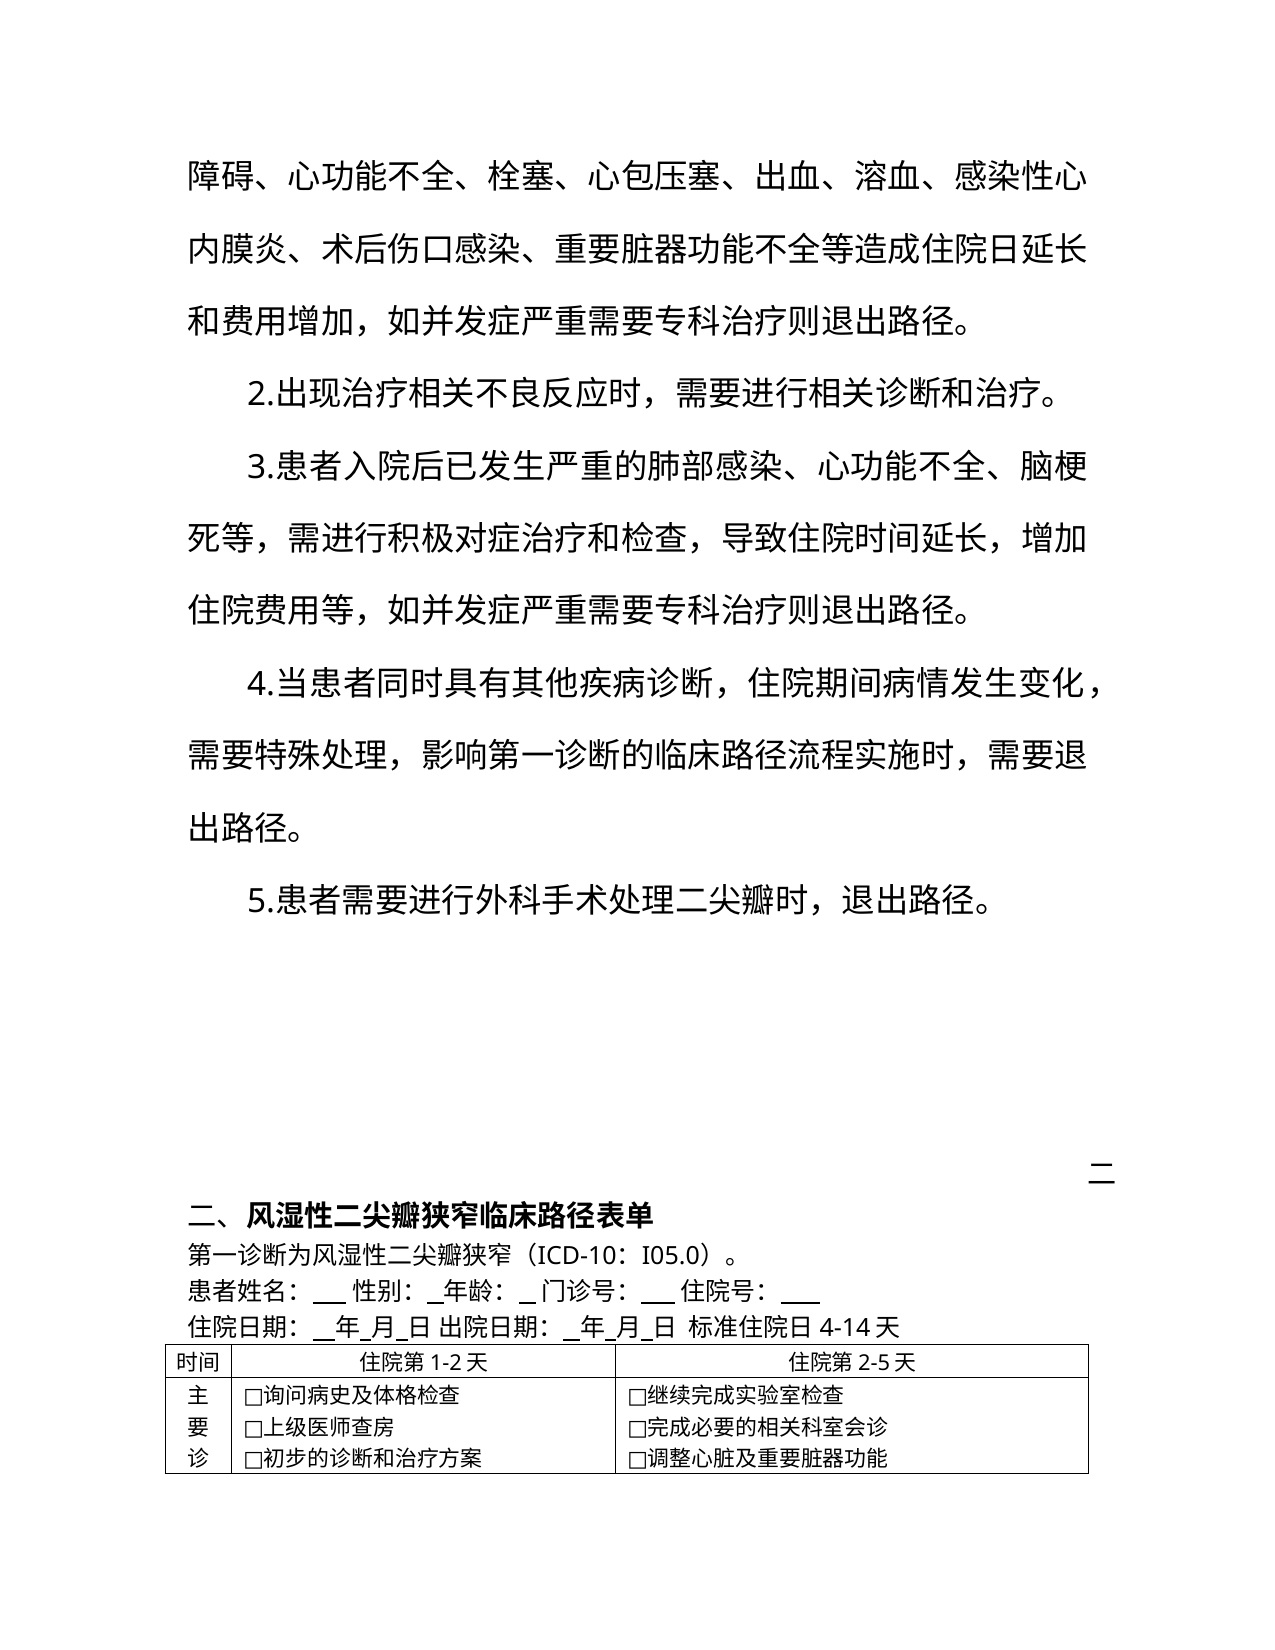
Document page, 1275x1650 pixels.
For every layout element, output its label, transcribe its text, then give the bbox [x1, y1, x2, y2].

text 4.当患者同时具有其他疾病诊断，住院期间病情发生变化，需要特殊处理，影响第一诊断的临床路径流程实施时，需要退出路径。 [187, 657, 1087, 849]
text 3.患者入院后已发生严重的肺部感染、心功能不全、脑梗死等，需进行积极对症治疗和检查，导致住院时间延长，增加住院费用等，如并发症严重需要专科治疗则退出路径。 [187, 439, 1087, 632]
table_header 时间 [166, 1345, 231, 1377]
table_header 住院第1-2天 [232, 1345, 615, 1377]
text 患者姓名： 性别： 年龄： 门诊号： 住院号： [187, 1271, 1087, 1308]
text 第一诊断为风湿性二尖瓣狭窄（ICD-10：I05.0）。 [187, 1235, 1087, 1271]
table_header 住院第2-5天 [616, 1345, 1088, 1377]
table_cell 主 要 诊 疗 工 作 [166, 1378, 231, 1473]
text 二二、风湿性二尖瓣狭窄临床路径表单 [187, 1151, 1087, 1235]
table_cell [616, 1378, 1088, 1473]
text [187, 150, 1087, 343]
text 2.出现治疗相关不良反应时，需要进行相关诊断和治疗。 [187, 367, 1087, 415]
text 5.患者需要进行外科手术处理二尖瓣时，退出路径。 [187, 874, 1087, 922]
text 住院日期： 年 月 日 出院日期： 年 月 日 标准住院日 4-14天 [187, 1308, 1087, 1344]
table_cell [232, 1378, 615, 1473]
